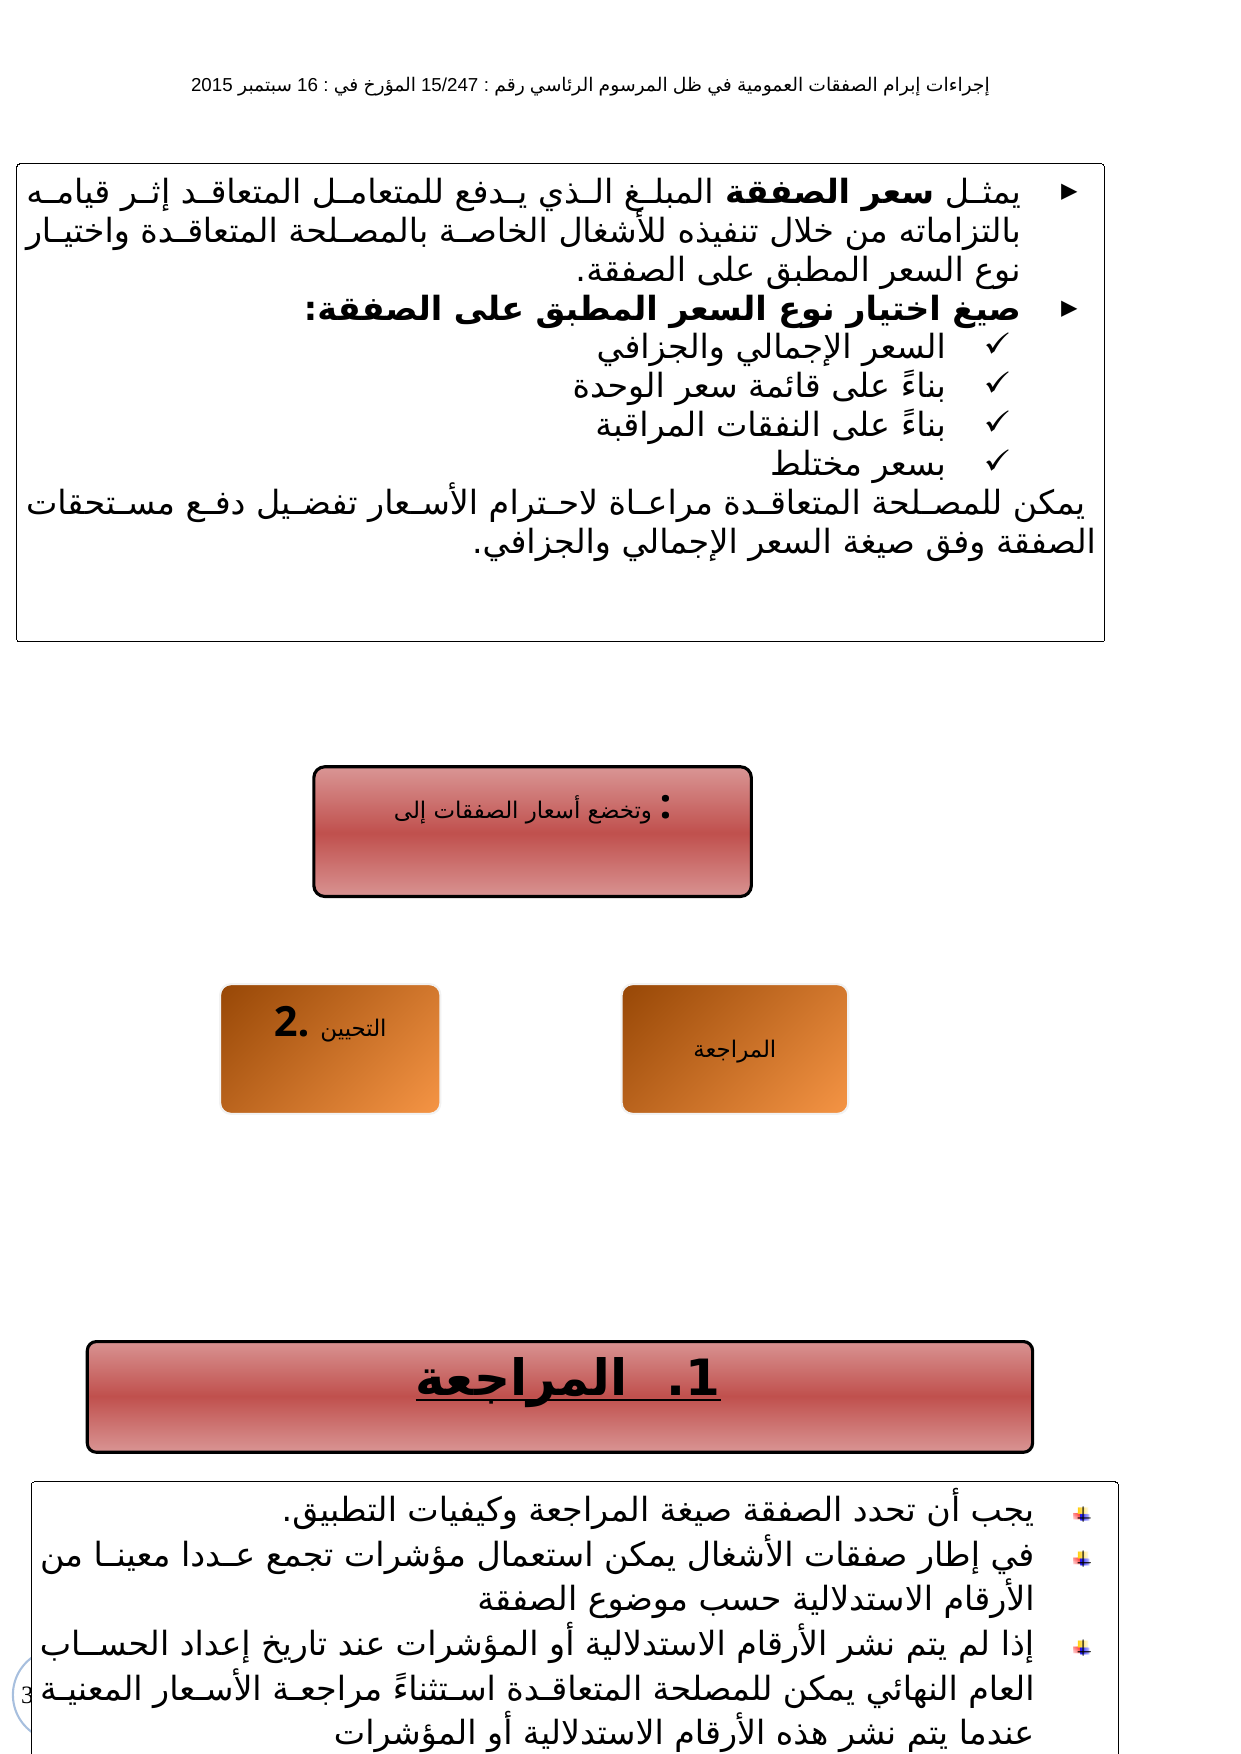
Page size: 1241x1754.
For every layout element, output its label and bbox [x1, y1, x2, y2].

picture [1073, 1638, 1091, 1656]
picture [1073, 1505, 1091, 1522]
picture [1073, 1549, 1091, 1567]
